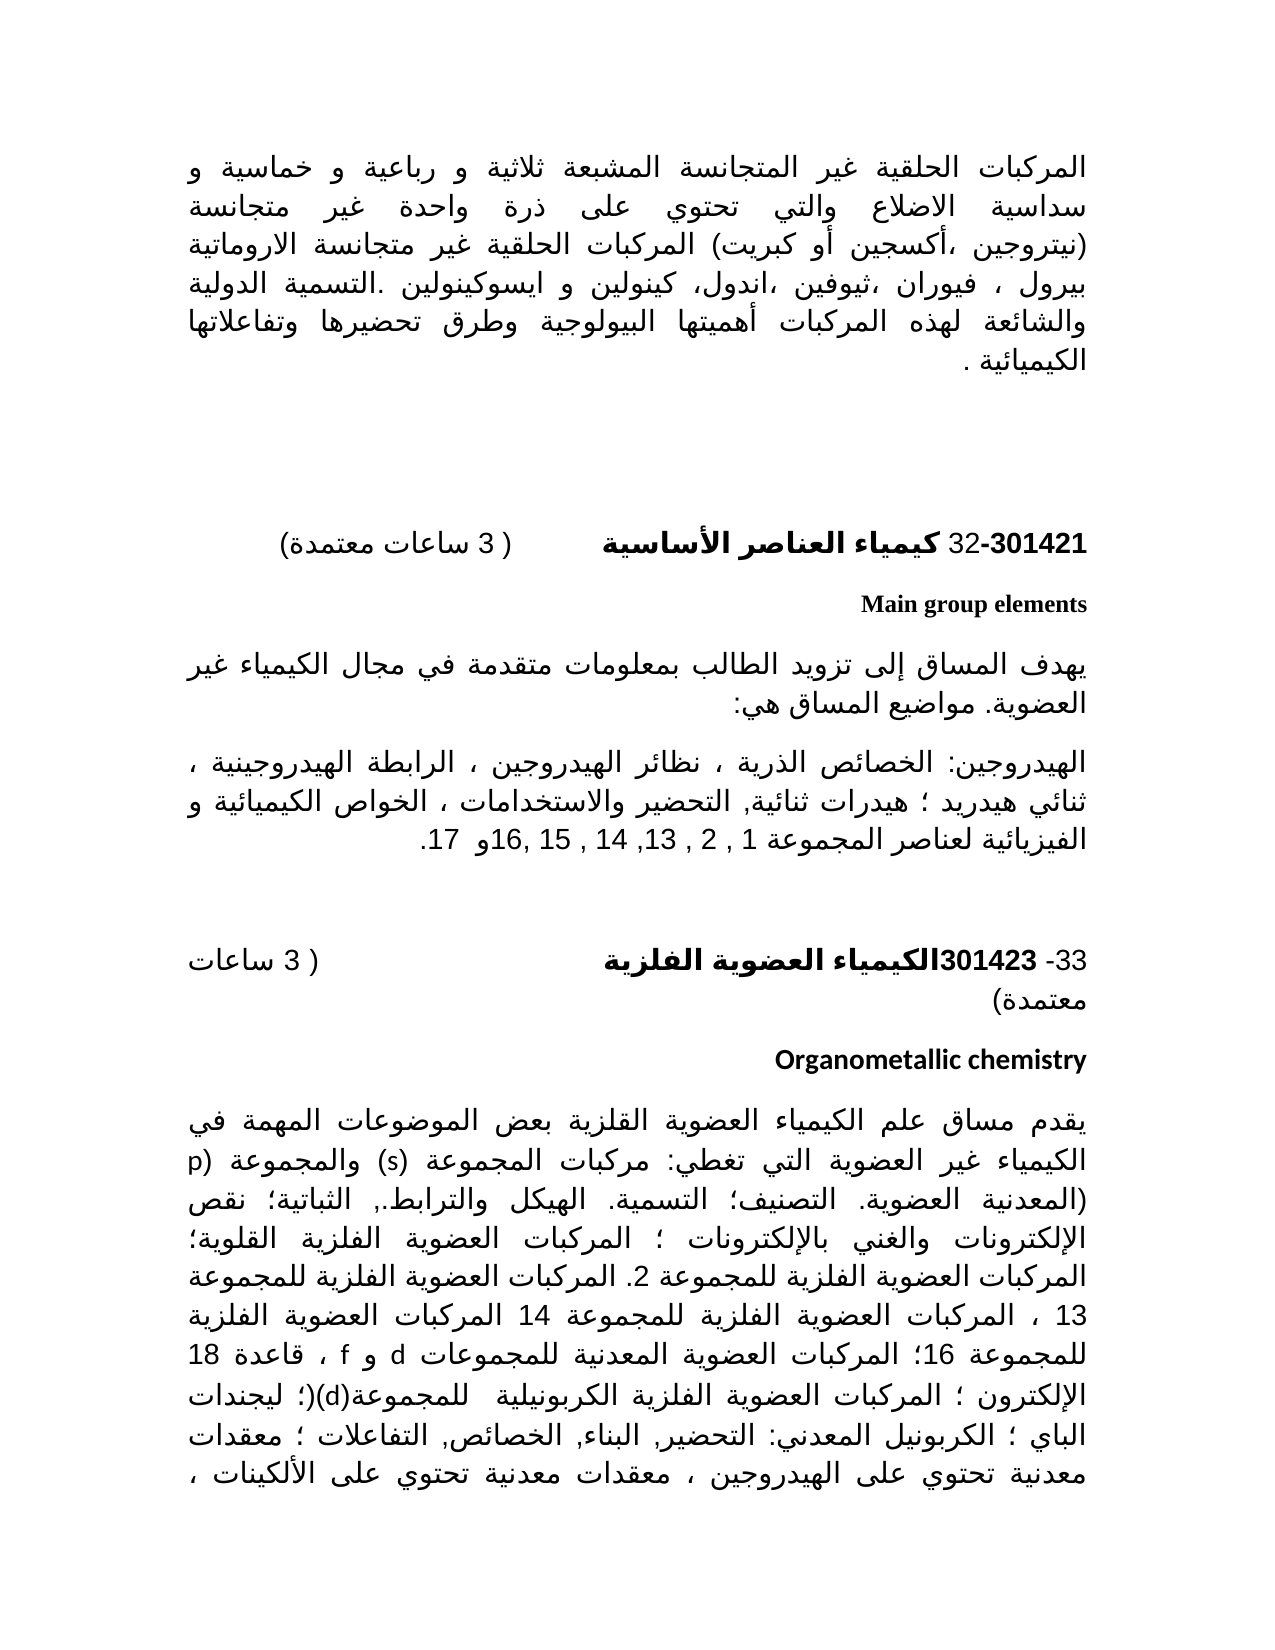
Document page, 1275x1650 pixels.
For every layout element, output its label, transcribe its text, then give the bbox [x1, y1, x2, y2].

text Main group elements [187, 589, 1087, 618]
text المركبات الحلقية غير المتجانسة المشبعة ثلاثية و رباعية و خماسية و سداسية الاضلاع والتي تحتوي على ذرة واحدة غير متجانسة (نيتروجين ،أكسجين أو كبريت) المركبات الحلقية غير متجانسة الاروماتية بيرول ، فيوران ،ثيوفين ،اندول، كينولين و ايسوكينولين .التسمية الدولية والشائعة لهذه المركبات أهميتها البيولوجية وطرق تحضيرها وتفاعلاتها الكيميائية . [187, 150, 1087, 376]
text يهدف المساق إلى تزويد الطالب بمعلومات متقدمة في مجال الكيمياء غير العضوية. مواضيع المساق هي: [187, 647, 1087, 719]
text الهيدروجين: الخصائص الذرية ، نظائر الهيدروجين ، الرابطة الهيدروجينية ، ثنائي هيدريد ؛ هيدرات ثنائية, التحضير والاستخدامات ، الخواص الكيميائية و الفيزيائية لعناصر المجموعة 1 , 2 , 13, 14 , 15 ,16و 17. [187, 745, 1087, 856]
text 33- 301423الكيمياء العضوية الفلزية ( 3 ساعات معتمدة) [187, 943, 1087, 1015]
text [187, 1103, 1087, 1490]
text 32-301421 كيمياء العناصر الأساسية ( 3 ساعات معتمدة) [187, 526, 1087, 559]
text Organometallic chemistry [187, 1041, 1087, 1077]
